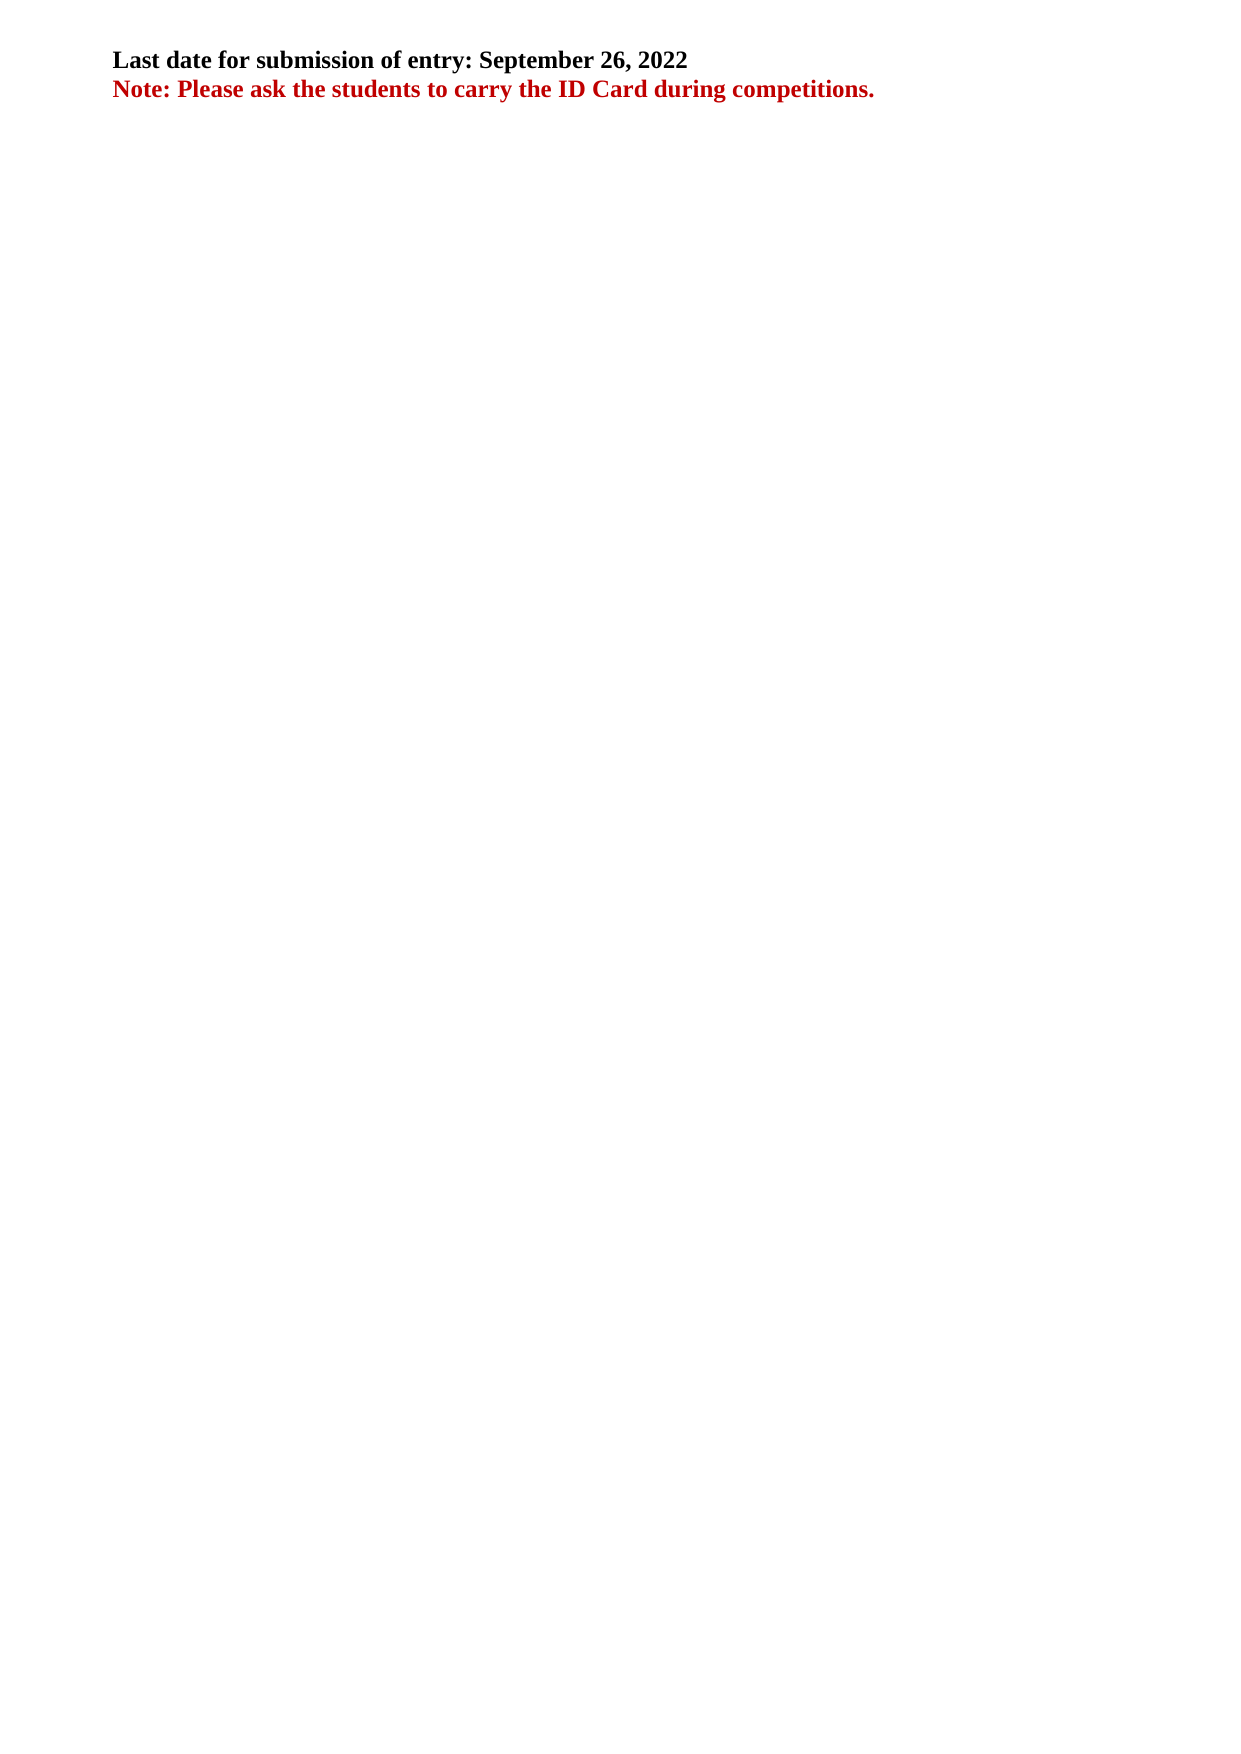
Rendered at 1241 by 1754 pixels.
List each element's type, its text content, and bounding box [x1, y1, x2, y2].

text Note: Please ask the students to carry the ID Card during competitions. [112, 74, 1165, 102]
text Last date for submission of entry: September 26, 2022 [112, 45, 1165, 74]
